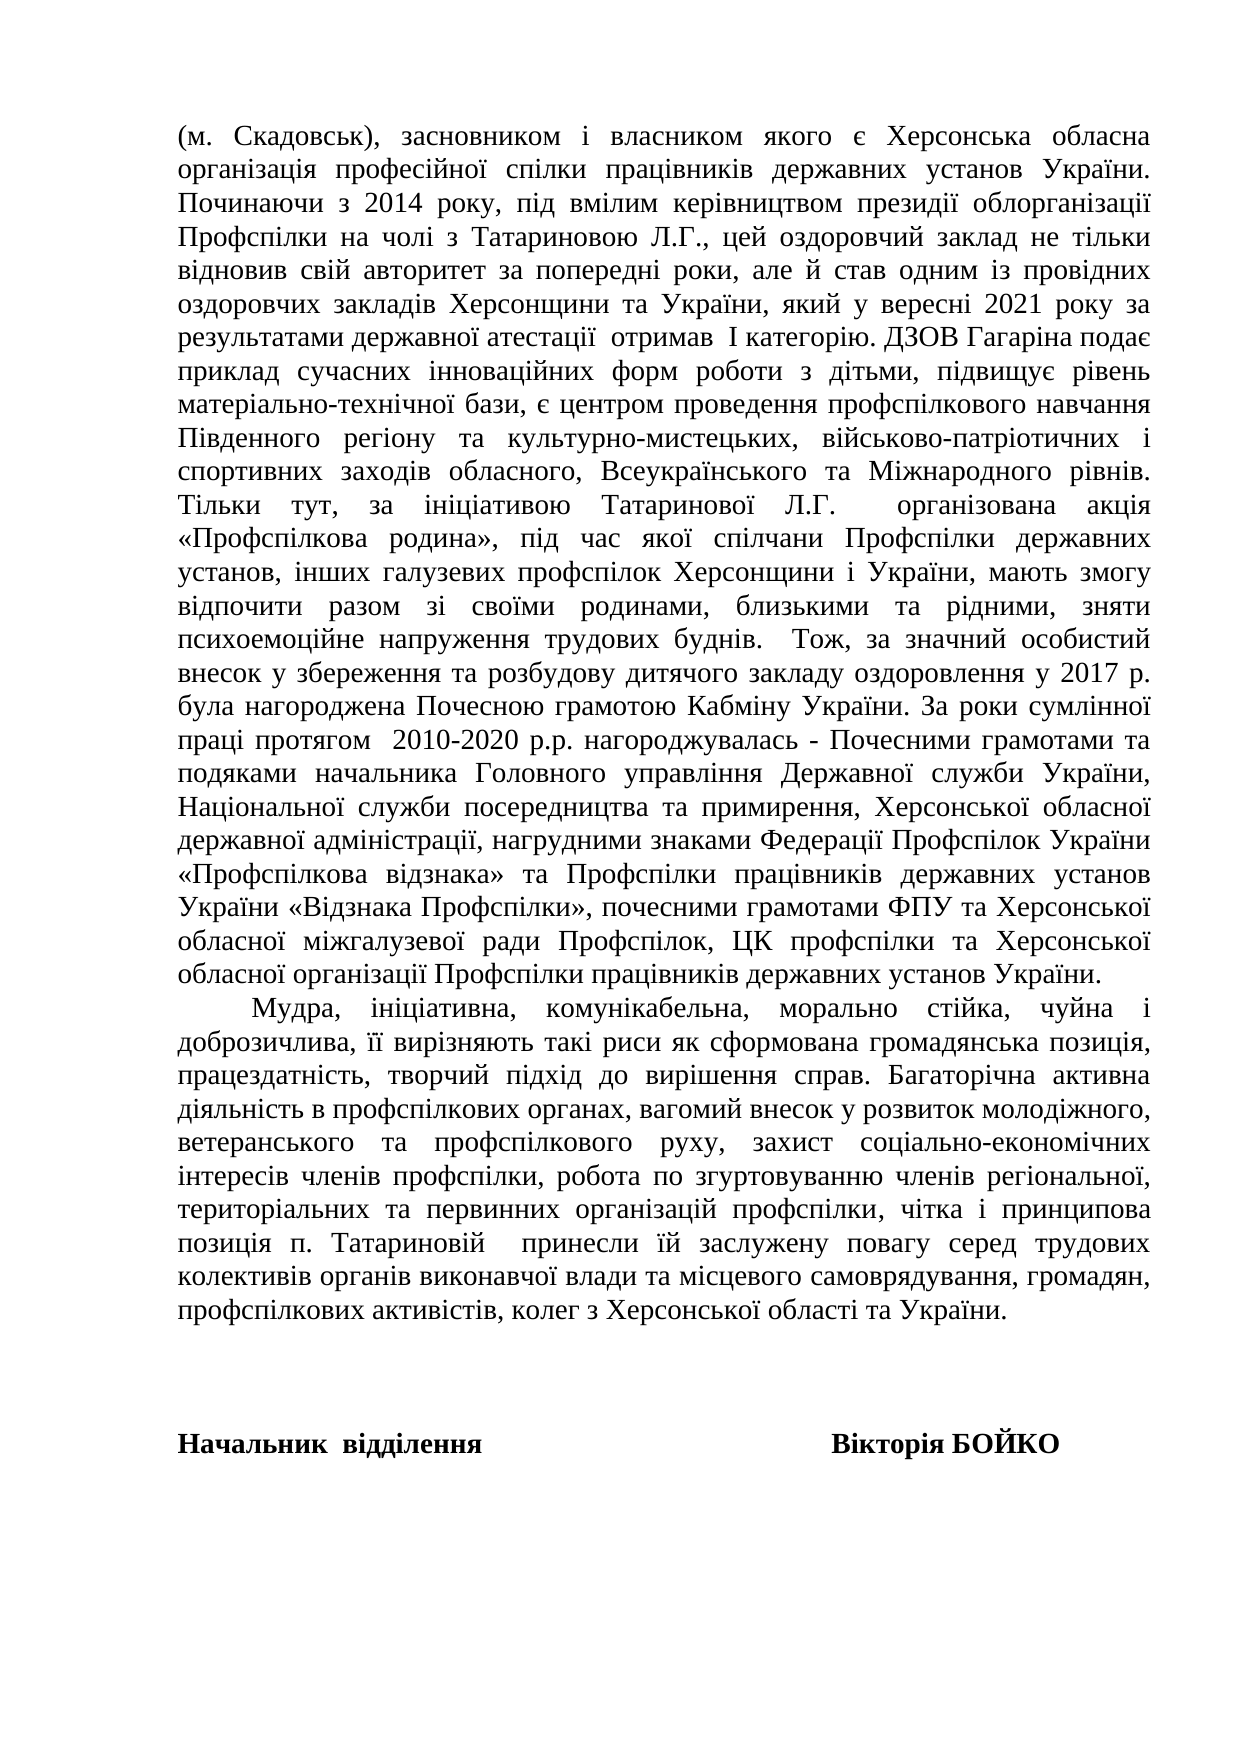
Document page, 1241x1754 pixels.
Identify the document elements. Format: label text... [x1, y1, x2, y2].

text Мудра, ініціативна, комунікабельна, морально стійка, чуйна і доброзичлива, її вирізняють такі риси як сформована громадянська позиція, працездатність, творчий підхід до вирішення справ. Багаторічна активна діяльність в профспілкових органах, вагомий внесок у розвиток молодіжного, ветеранського та профспілкового руху, захист соціально-економічних інтересів членів профспілки, робота по згуртовуванню членів регіональної, територіальних та первинних організацій профспілки, чітка і принципова позиція п. Татариновій принесли їй заслужену повагу серед трудових колективів органів виконавчої влади та місцевого самоврядування, громадян, профспілкових активістів, колег з Херсонської області та України. [177, 990, 1152, 1326]
text Начальник відділення Вікторія БОЙКО [177, 1426, 1152, 1460]
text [177, 118, 1152, 990]
